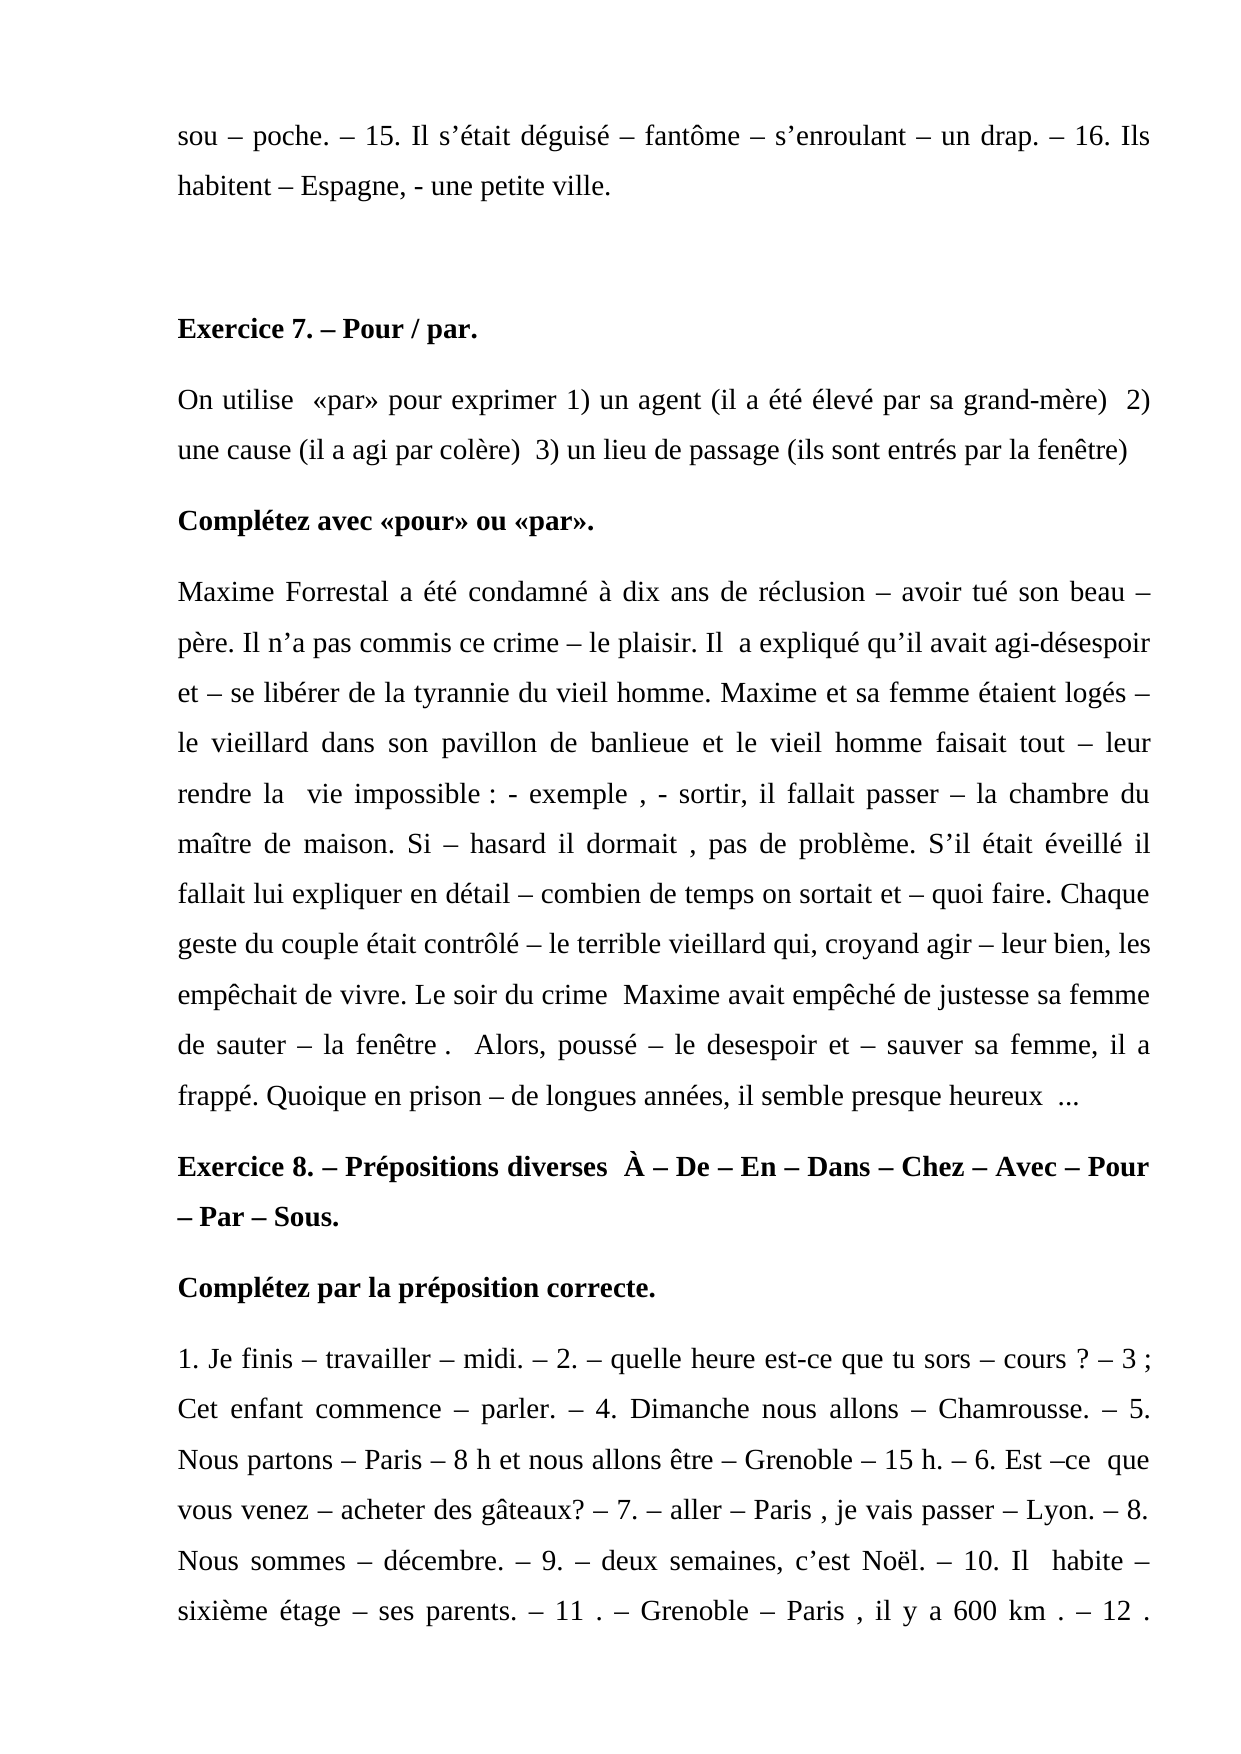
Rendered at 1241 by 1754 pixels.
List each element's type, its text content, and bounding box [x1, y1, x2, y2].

text Complétez avec «pour» ou «par». [177, 503, 1152, 537]
text On utilise «par» pour exprimer 1) un agent (il a été élevé par sa grand-mère) 2) une cause (il a agi par colère) 3) un lieu de passage (ils sont entrés par la fenêtre) [177, 382, 1152, 466]
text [177, 1341, 1152, 1626]
text Exercice 7. – Pour / par. [177, 311, 1152, 344]
text Complétez par la préposition correcte. [177, 1270, 1152, 1304]
text Maxime Forrestal a été condamné à dix ans de réclusion – avoir tué son beau – père. Il n’a pas commis ce crime – le plaisir. Il a expliqué qu’il avait agi-désespoir et – se libérer de la tyrannie du vieil homme. Maxime et sa femme étaient logés – le vieillard dans son pavillon de banlieue et le vieil homme faisait tout – leur rendre la vie impossible : - exemple , - sortir, il fallait passer – la chambre du maître de maison. Si – hasard il dormait , pas de problème. S’il était éveillé il fallait lui expliquer en détail – combien de temps on sortait et – quoi faire. Chaque geste du couple était contrôlé – le terrible vieillard qui, croyand agir – leur bien, les empêchait de vivre. Le soir du crime Maxime avait empêché de justesse sa femme de sauter – la fenêtre . Alors, poussé – le desespoir et – sauver sa femme, il a frappé. Quoique en prison – de longues années, il semble presque heureux ... [177, 574, 1152, 1111]
text Exercice 8. – Prépositions diverses À – De – En – Dans – Chez – Avec – Pour – Par – Sous. [177, 1149, 1152, 1233]
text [177, 118, 1152, 202]
